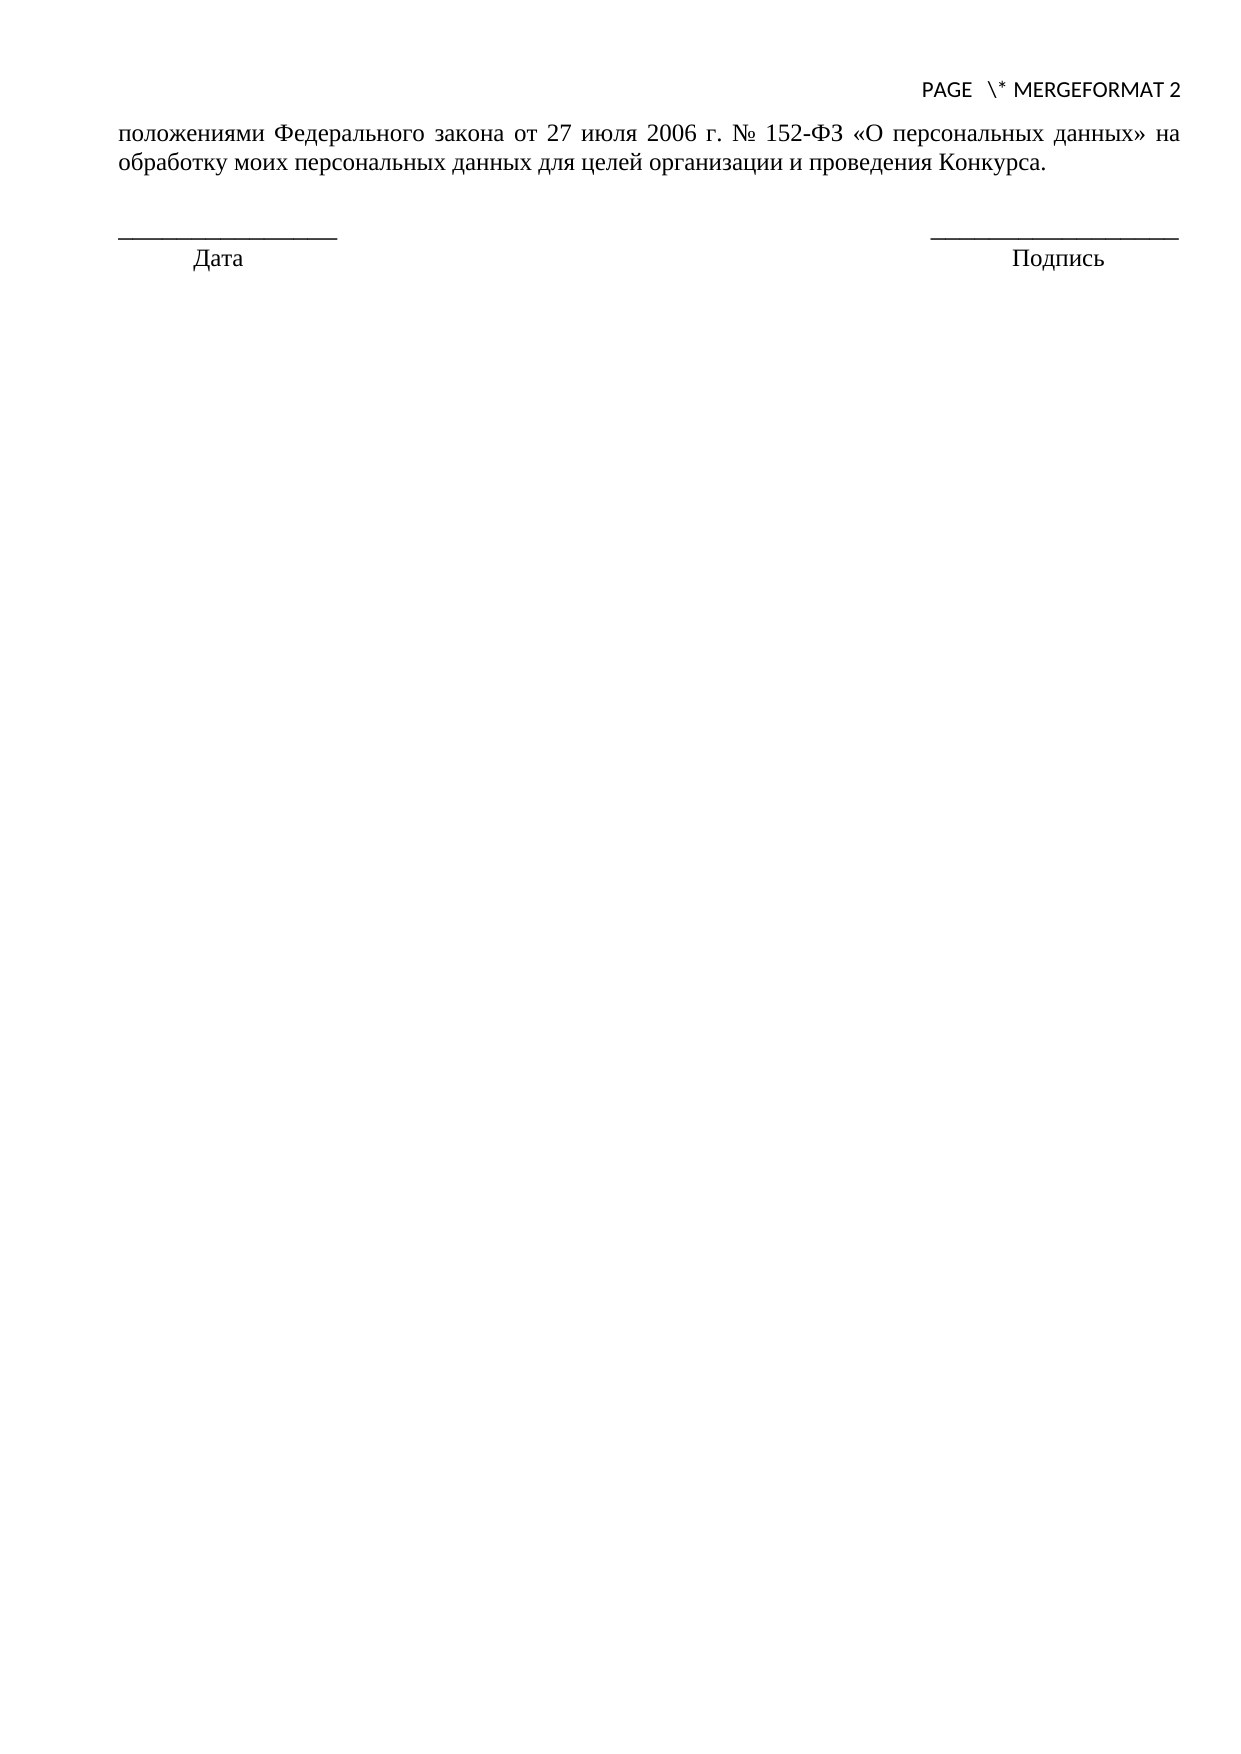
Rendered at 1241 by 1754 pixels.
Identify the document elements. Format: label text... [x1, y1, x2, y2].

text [118, 118, 1181, 176]
text Дата Подпись [118, 243, 1181, 271]
text _______________ _________________ [118, 209, 1181, 243]
